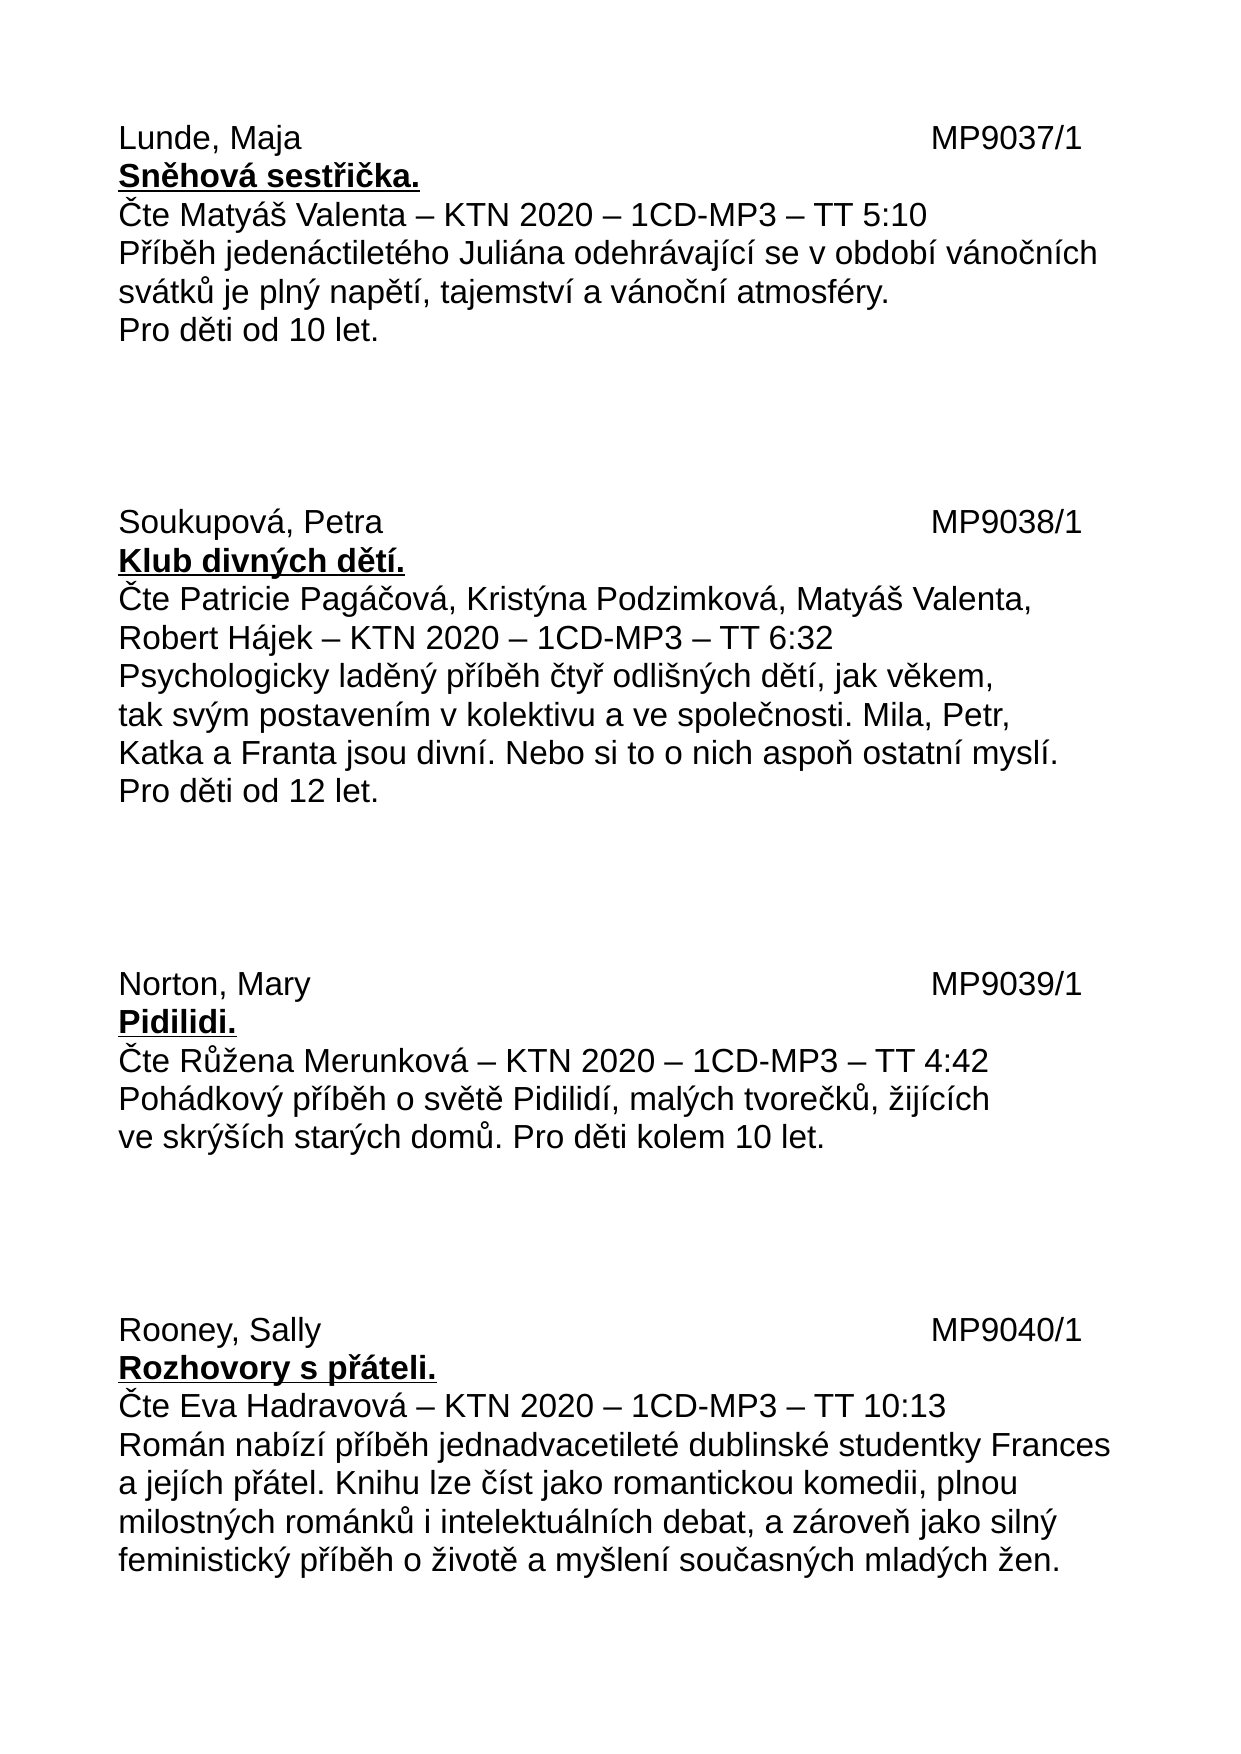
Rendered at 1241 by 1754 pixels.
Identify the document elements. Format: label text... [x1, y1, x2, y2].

text Pro děti od 10 let. [118, 310, 1122, 349]
text Soukupová, Petra MP9038/1 [118, 502, 1122, 541]
text Norton, Mary MP9039/1 [118, 964, 1122, 1002]
text Psychologicky laděný příběh čtyř odlišných dětí, jak věkem, [118, 656, 1122, 695]
text Pro děti od 12 let. [118, 772, 1122, 810]
text tak svým postavením v kolektivu a ve společnosti. Mila, Petr, [118, 695, 1122, 733]
text Čte Růžena Merunková – KTN 2020 – 1CD-MP3 – TT 4:42 [118, 1041, 1122, 1079]
text Čte Eva Hadravová – KTN 2020 – 1CD-MP3 – TT 10:13 [118, 1387, 1122, 1425]
text Příběh jedenáctiletého Juliána odehrávající se v období vánočních svátků je plný napětí, tajemství a vánoční atmosféry. [118, 233, 1122, 310]
text Pohádkový příběh o světě Pidilidí, malých tvorečků, žijících [118, 1079, 1122, 1117]
text Katka a Franta jsou divní. Nebo si to o nich aspoň ostatní myslí. [118, 733, 1122, 772]
text Román nabízí příběh jednadvacetileté dublinské studentky Frances a jejích přátel. Knihu lze číst jako romantickou komedii, plnou milostných románků i intelektuálních debat, a zároveň jako silný feministický příběh o životě a myšlení současných mladých žen. [118, 1425, 1122, 1579]
text Čte Matyáš Valenta – KTN 2020 – 1CD-MP3 – TT 5:10 [118, 195, 1122, 233]
text Sněhová sestřička. [118, 157, 1122, 195]
text Rooney, Sally MP9040/1 [118, 1310, 1122, 1348]
text Lunde, Maja MP9037/1 [118, 118, 1122, 157]
text ve skrýších starých domů. Pro děti kolem 10 let. [118, 1117, 1122, 1156]
text Klub divných dětí. [118, 541, 1122, 579]
text Rozhovory s přáteli. [118, 1348, 1122, 1387]
text Pidilidi. [118, 1002, 1122, 1041]
text Čte Patricie Pagáčová, Kristýna Podzimková, Matyáš Valenta, Robert Hájek – KTN 2020 – 1CD-MP3 – TT 6:32 [118, 579, 1122, 656]
